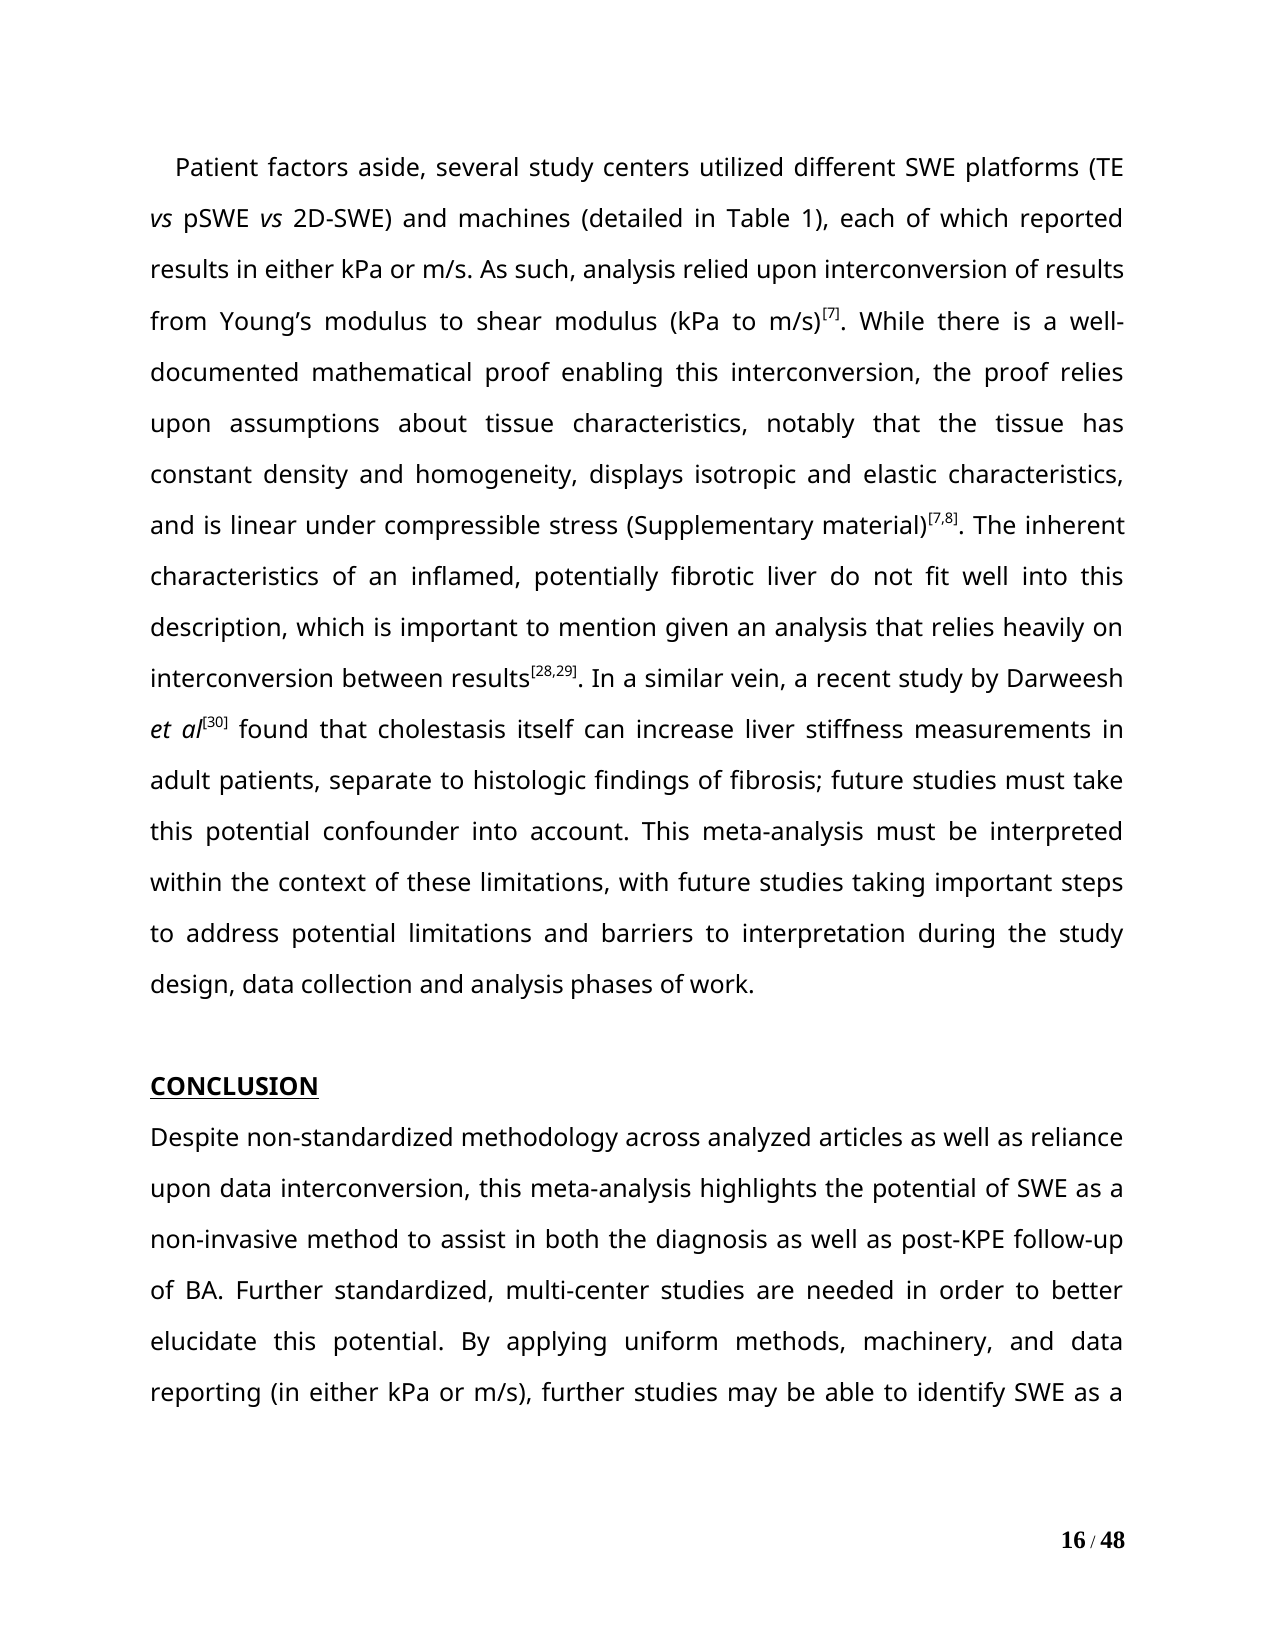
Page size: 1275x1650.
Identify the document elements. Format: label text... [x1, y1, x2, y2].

text CONCLUSION [150, 1069, 1125, 1103]
text Patient factors aside, several study centers utilized different SWE platforms (TE vs pSWE vs 2D-SWE) and machines (detailed in Table 1), each of which reported results in either kPa or m/s. As such, analysis relied upon interconversion of results from Young’s modulus to shear modulus (kPa to m/s)[7]. While there is a well-documented mathematical proof enabling this interconversion, the proof relies upon assumptions about tissue characteristics, notably that the tissue has constant density and homogeneity, displays isotropic and elastic characteristics, and is linear under compressible stress (Supplementary material)[7,8]. The inherent characteristics of an inflamed, potentially fibrotic liver do not fit well into this description, which is important to mention given an analysis that relies heavily on interconversion between results[28,29]. In a similar vein, a recent study by Darweesh et al[30] found that cholestasis itself can increase liver stiffness measurements in adult patients, separate to histologic findings of fibrosis; future studies must take this potential confounder into account. This meta-analysis must be interpreted within the context of these limitations, with future studies taking important steps to address potential limitations and barriers to interpretation during the study design, data collection and analysis phases of work. [150, 150, 1125, 1001]
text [150, 1120, 1125, 1409]
